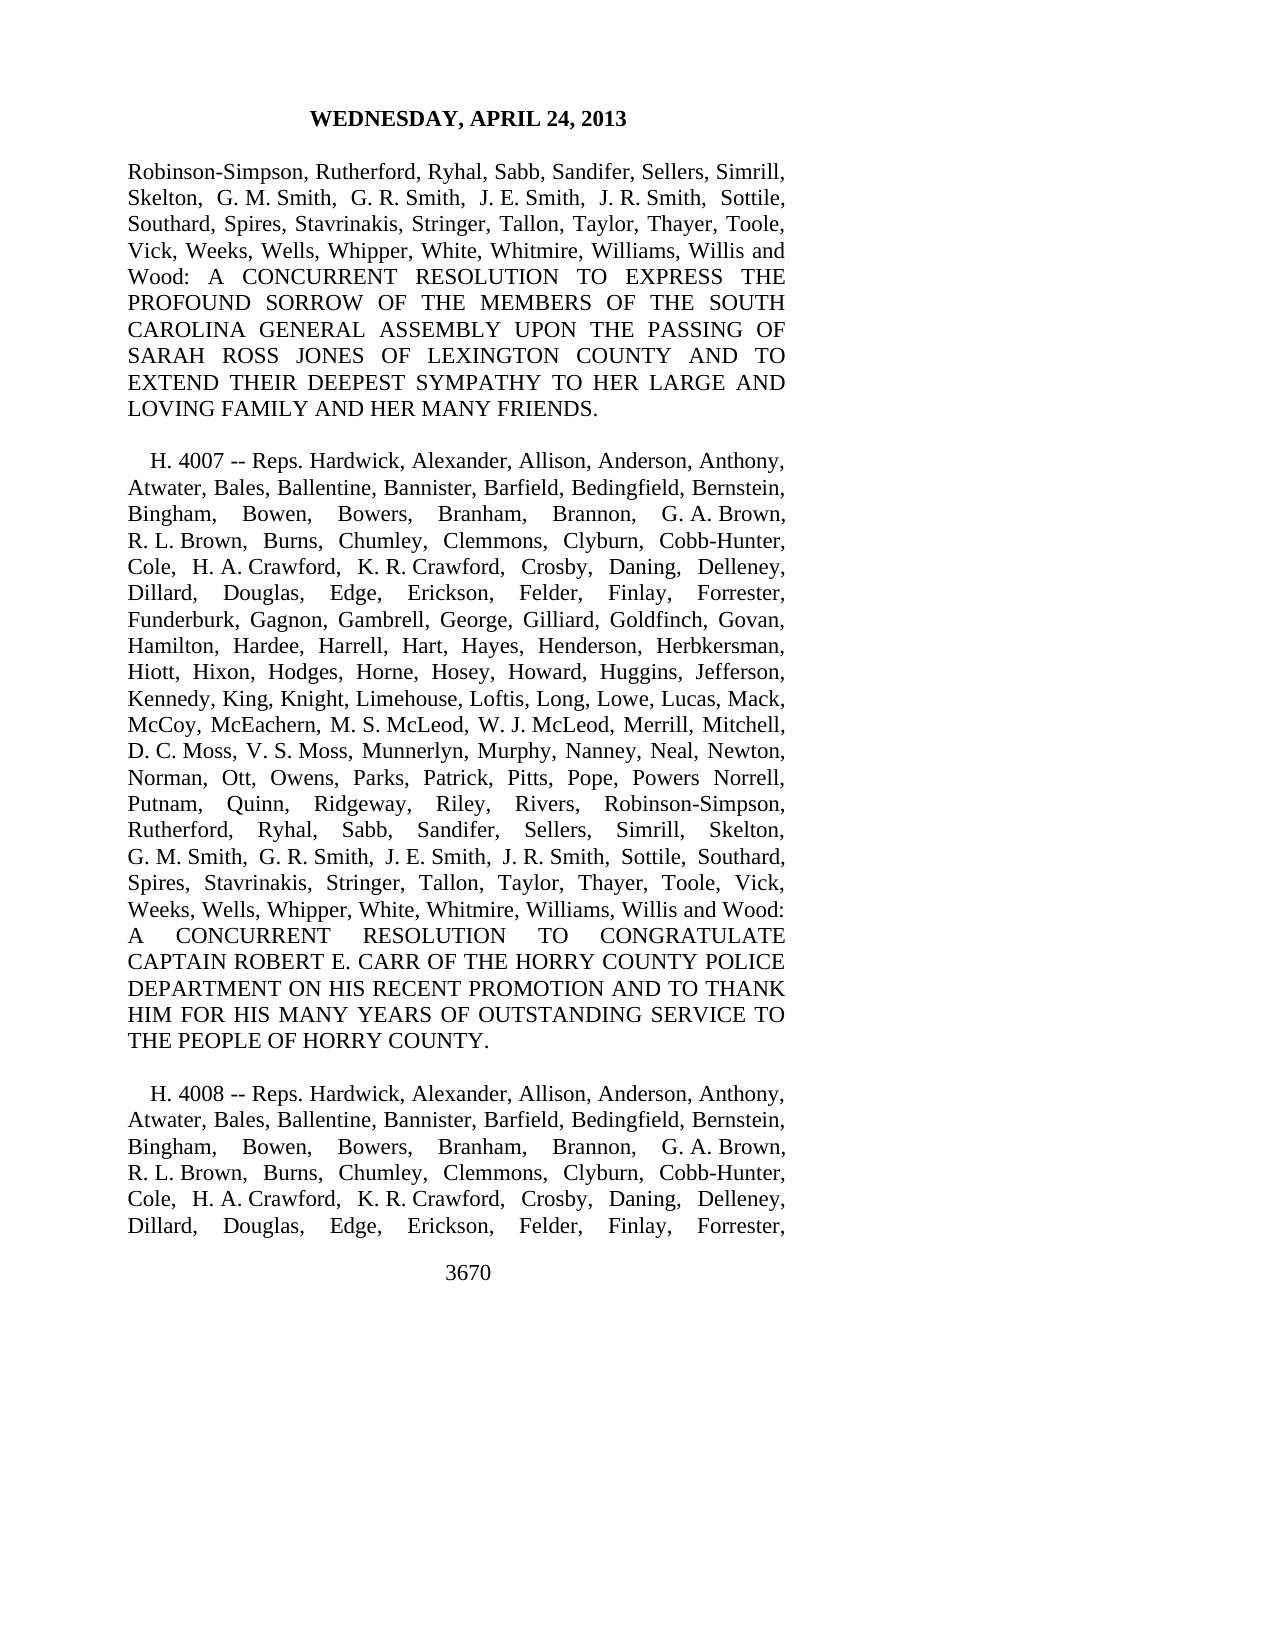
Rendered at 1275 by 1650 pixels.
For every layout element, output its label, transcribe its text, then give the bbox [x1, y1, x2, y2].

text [127, 1080, 786, 1238]
text H. 4007 -- Reps. Hardwick, Alexander, Allison, Anderson, Anthony, Atwater, Bales, Ballentine, Bannister, Barfield, Bedingfield, Bernstein, Bingham, Bowen, Bowers, Branham, Brannon, G. A. Brown, R. L. Brown, Burns, Chumley, Clemmons, Clyburn, Cobb-Hunter, Cole, H. A. Crawford, K. R. Crawford, Crosby, Daning, Delleney, Dillard, Douglas, Edge, Erickson, Felder, Finlay, Forrester, Funderburk, Gagnon, Gambrell, George, Gilliard, Goldfinch, Govan, Hamilton, Hardee, Harrell, Hart, Hayes, Henderson, Herbkersman, Hiott, Hixon, Hodges, Horne, Hosey, Howard, Huggins, Jefferson, Kennedy, King, Knight, Limehouse, Loftis, Long, Lowe, Lucas, Mack, McCoy, McEachern, M. S. McLeod, W. J. McLeod, Merrill, Mitchell, D. C. Moss, V. S. Moss, Munnerlyn, Murphy, Nanney, Neal, Newton, Norman, Ott, Owens, Parks, Patrick, Pitts, Pope, Powers Norrell, Putnam, Quinn, Ridgeway, Riley, Rivers, Robinson-Simpson, Rutherford, Ryhal, Sabb, Sandifer, Sellers, Simrill, Skelton, G. M. Smith, G. R. Smith, J. E. Smith, J. R. Smith, Sottile, Southard, Spires, Stavrinakis, Stringer, Tallon, Taylor, Thayer, Toole, Vick, Weeks, Wells, Whipper, White, Whitmire, Williams, Willis and Wood: A CONCURRENT RESOLUTION TO CONGRATULATE CAPTAIN ROBERT E. CARR OF THE HORRY COUNTY POLICE DEPARTMENT ON HIS RECENT PROMOTION AND TO THANK HIM FOR HIS MANY YEARS OF OUTSTANDING SERVICE TO THE PEOPLE OF HORRY COUNTY. [127, 448, 786, 1054]
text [127, 158, 786, 421]
